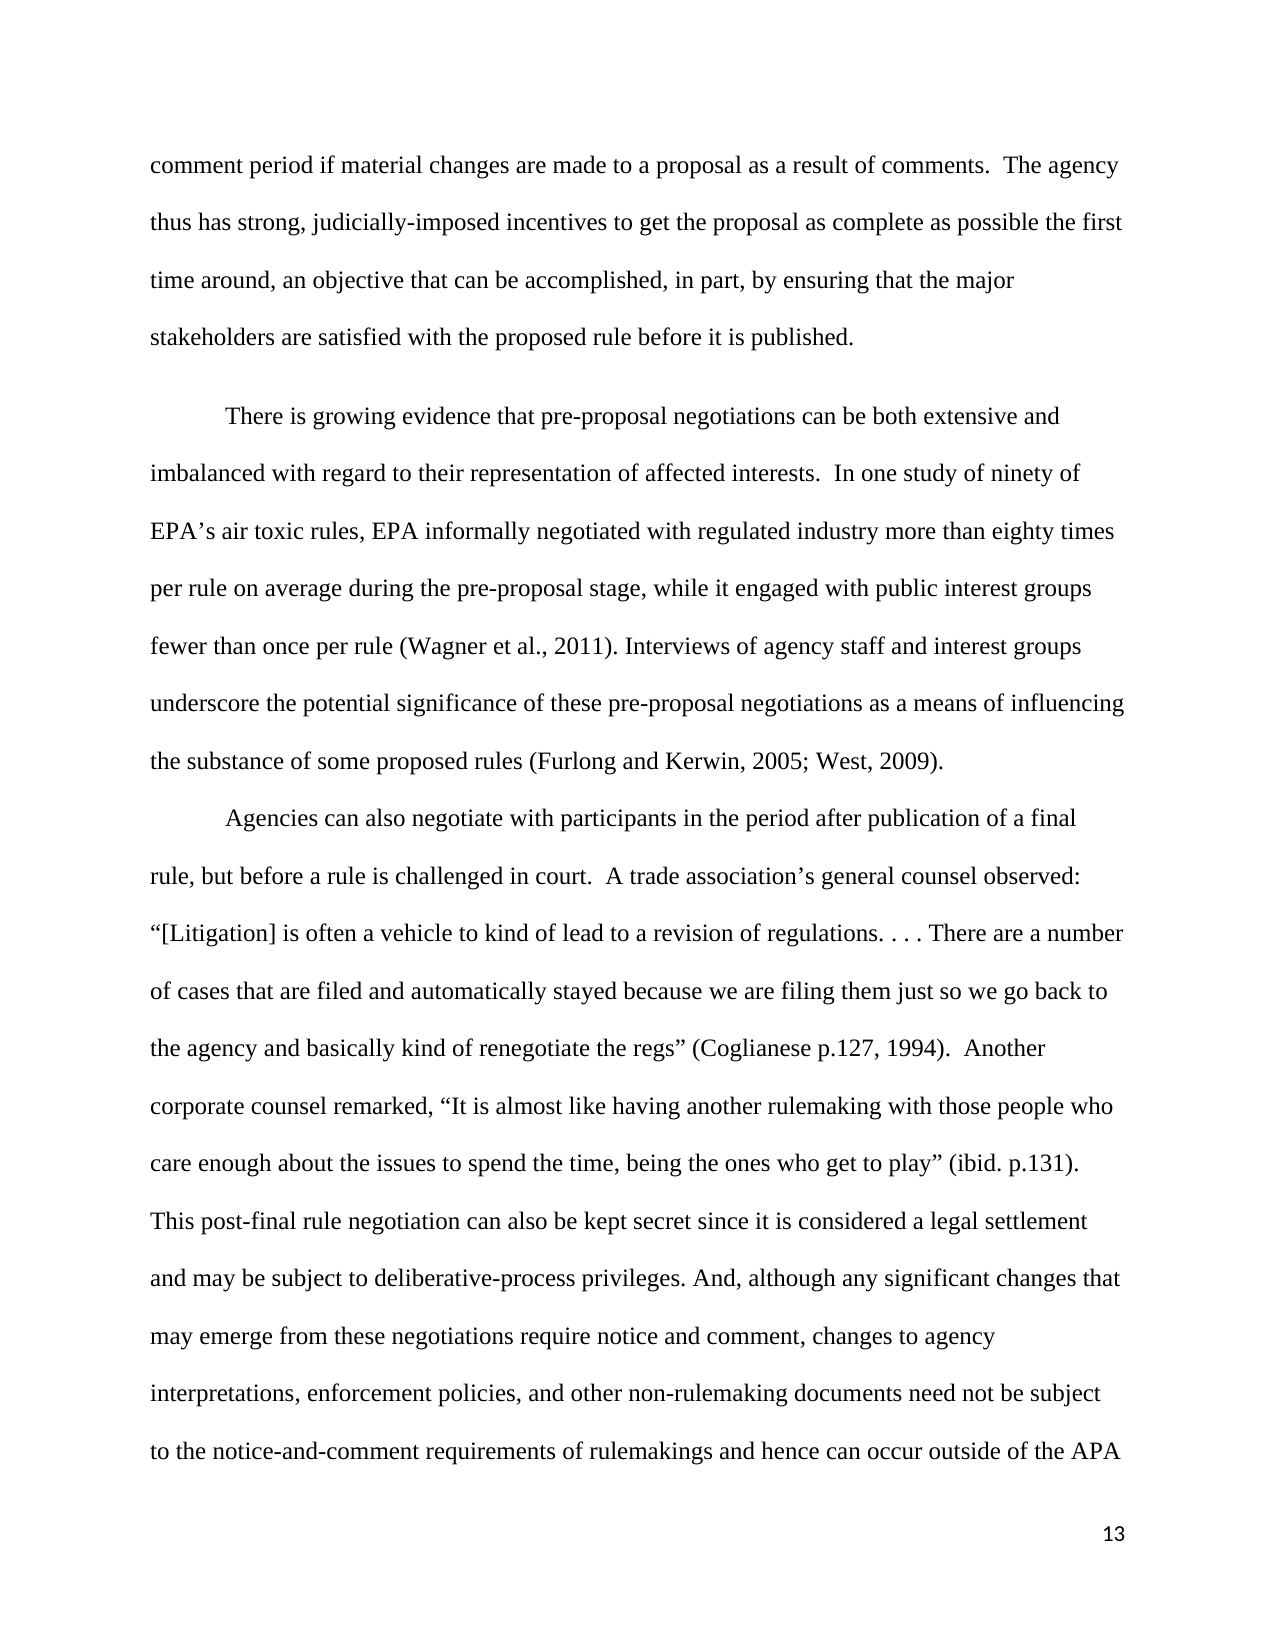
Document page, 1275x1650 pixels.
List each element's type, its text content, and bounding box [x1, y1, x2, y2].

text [150, 150, 1125, 351]
list There is growing evidence that pre-proposal negotiations can be both extensive and imbalanced with regard to their representation of affected interests. In one study of ninety of EPA’s air toxic rules, EPA informally negotiated with regulated industry more than eighty times per rule on average during the pre-proposal stage, while it engaged with public interest groups fewer than once per rule (Wagner et al., 2011). Interviews of agency staff and interest groups underscore the potential significance of these pre-proposal negotiations as a means of influencing the substance of some proposed rules (Furlong and Kerwin, 2005; West, 2009). [150, 401, 1125, 774]
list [150, 803, 1125, 1464]
